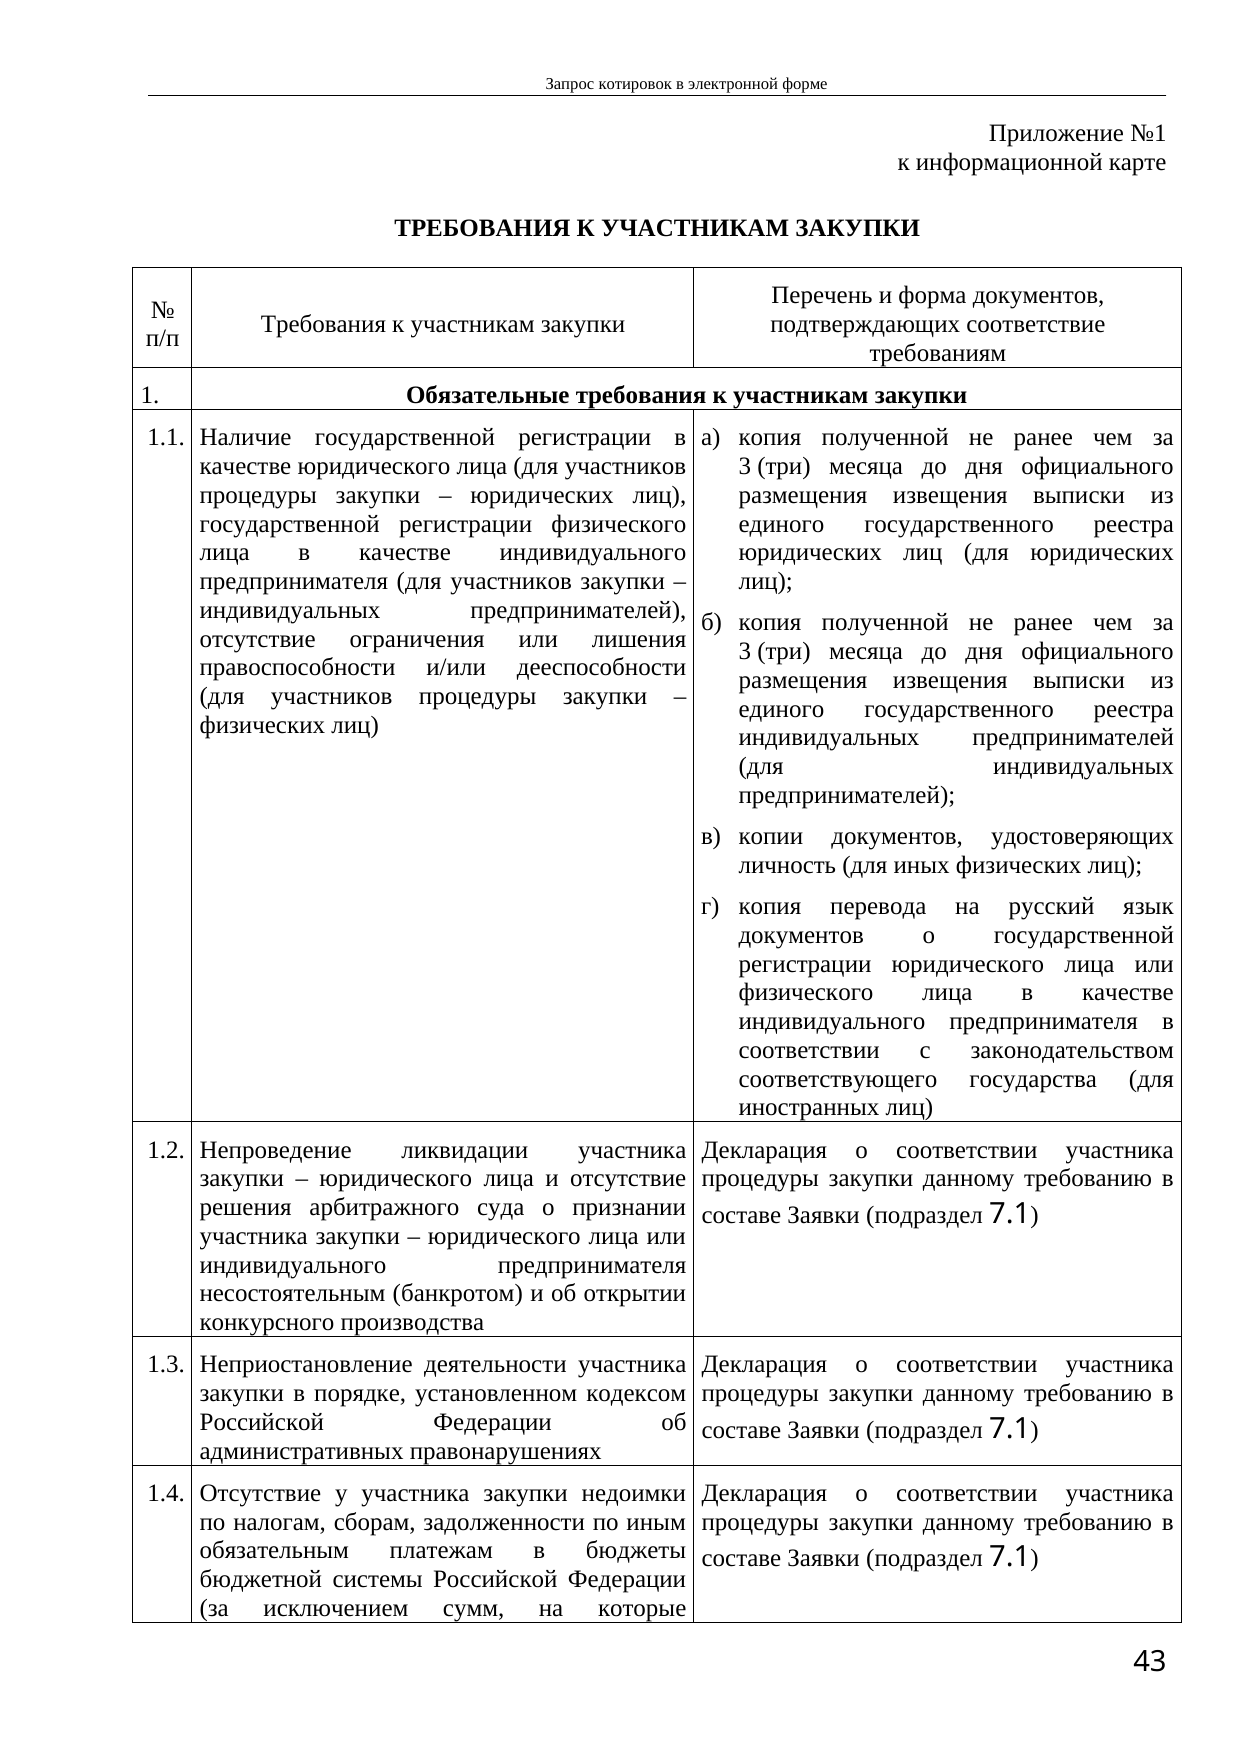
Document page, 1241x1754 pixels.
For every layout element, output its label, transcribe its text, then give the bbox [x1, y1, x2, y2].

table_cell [192, 1466, 693, 1622]
table_header № п/п [133, 268, 191, 367]
table_cell копия полученной не ранее чем за 3 (три) месяца до дня официального размещения извещения выписки из единого государственного реестра юридических лиц (для юридических лиц); копия полученной не ранее чем за 3 (три) месяца до дня официального размещения извещения выписки из единого государственного реестра индивидуальных предпринимателей (для индивидуальных предпринимателей); копии документов, удостоверяющих личность (для иных физических лиц); копия перевода на русский язык документов о государственной регистрации юридического лица или физического лица в качестве индивидуального предпринимателя в соответствии с законодательством соответствующего государства (для иностранных лиц) [694, 410, 1181, 1121]
table_cell Неприостановление деятельности участника закупки в порядке, установленном кодексом Российской Федерации об административных правонарушениях [192, 1337, 693, 1464]
table_header Перечень и форма документов, подтверждающих соответствие требованиям [694, 268, 1181, 367]
table_cell Наличие государственной регистрации в качестве юридического лица (для участников процедуры закупки – юридических лиц), государственной регистрации физического лица в качестве индивидуального предпринимателя (для участников закупки – индивидуальных предпринимателей), отсутствие ограничения или лишения правоспособности и/или дееспособности (для участников процедуры закупки – физических лиц) [192, 410, 693, 1121]
table_header Требования к участникам закупки [192, 268, 693, 367]
text ТРЕБОВАНИЯ К УЧАСТНИКАМ ЗАКУПКИ [148, 213, 1166, 242]
table_cell Декларация о соответствии участника процедуры закупки данному требованию в составе Заявки (подраздел 7.1) [694, 1337, 1181, 1464]
table_cell [133, 410, 191, 1121]
table_cell [133, 1122, 191, 1336]
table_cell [694, 1466, 1181, 1622]
table_cell [133, 368, 191, 409]
table_cell [133, 1466, 191, 1622]
table_cell Декларация о соответствии участника процедуры закупки данному требованию в составе Заявки (подраздел 7.1) [694, 1122, 1181, 1336]
table_cell [133, 1337, 191, 1464]
table_cell Обязательные требования к участникам закупки [192, 368, 1181, 409]
text Приложение №1 к информационной карте [148, 118, 1166, 176]
table_cell Непроведение ликвидации участника закупки – юридического лица и отсутствие решения арбитражного суда о признании участника закупки – юридического лица или индивидуального предпринимателя несостоятельным (банкротом) и об открытии конкурсного производства [192, 1122, 693, 1336]
